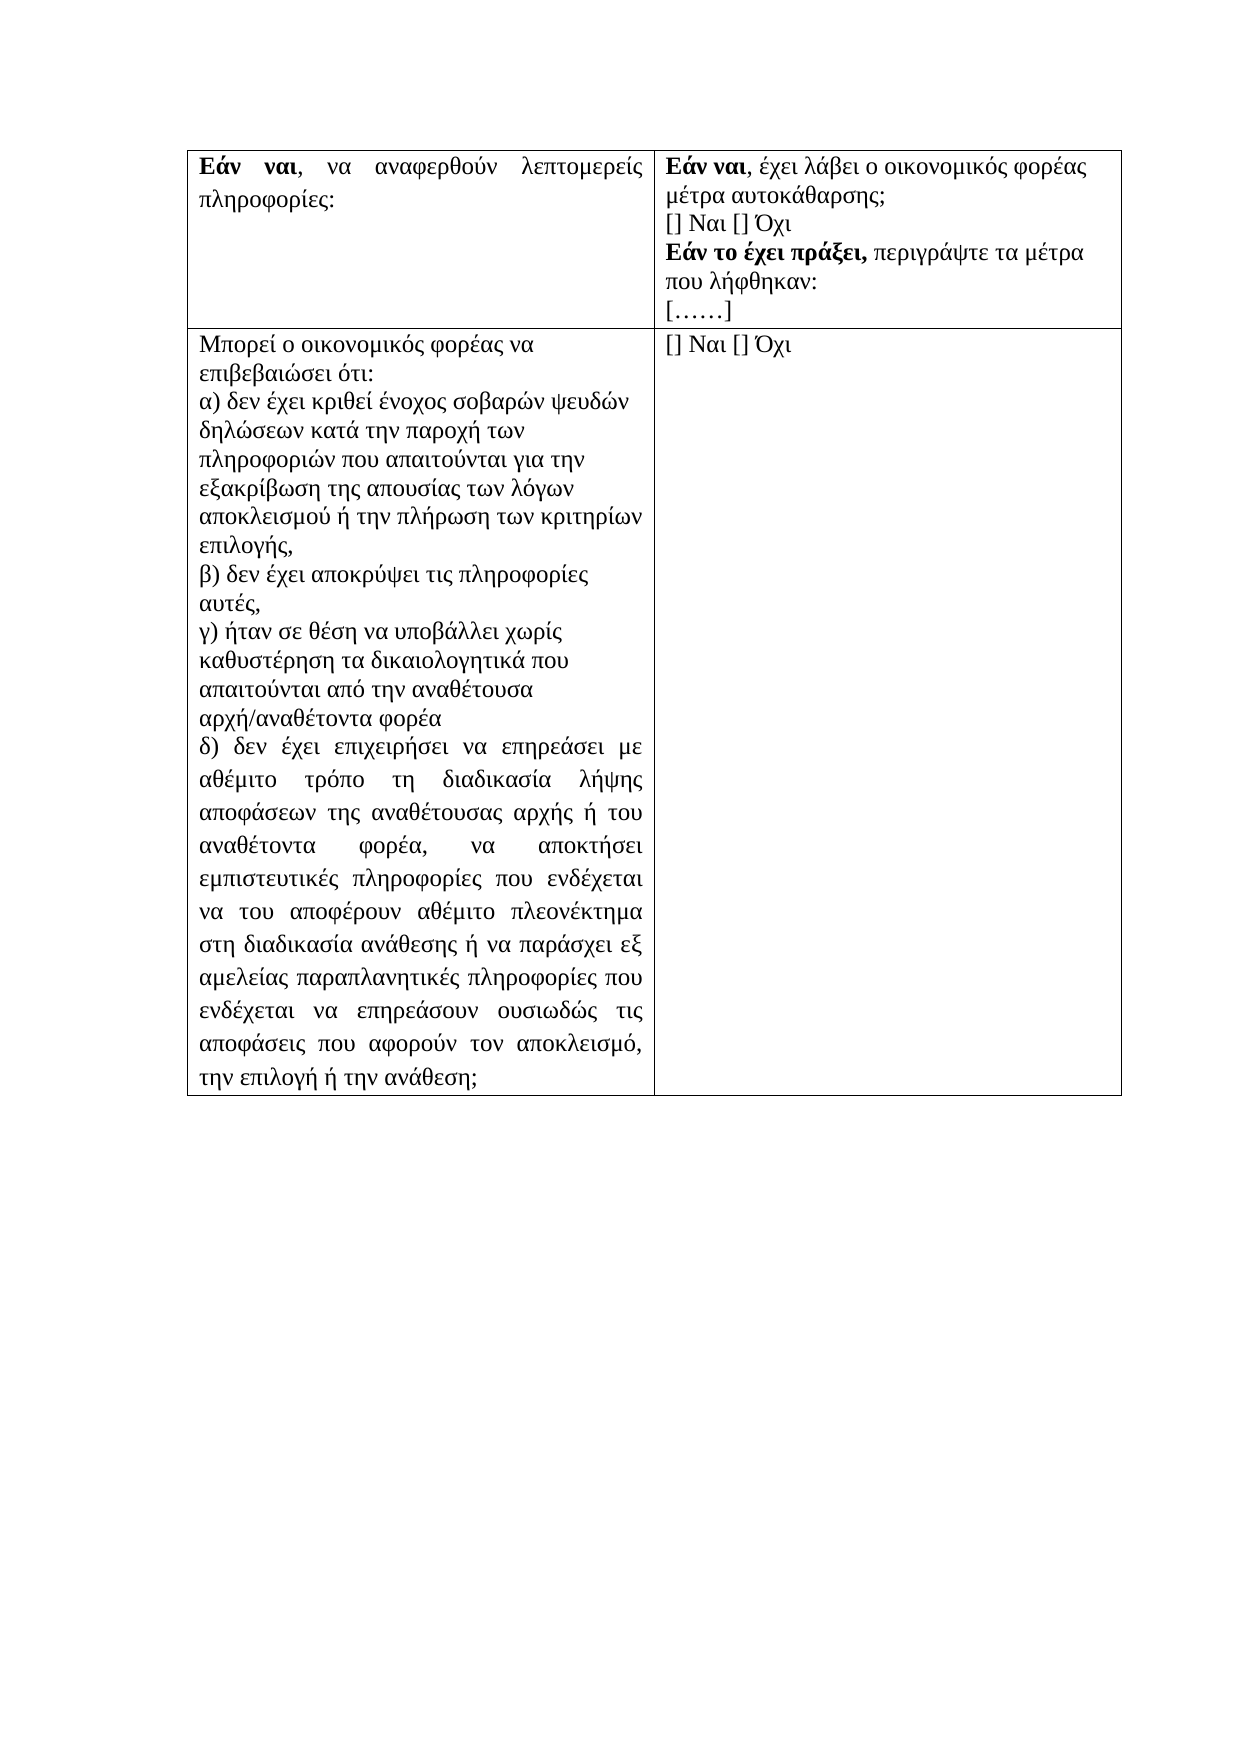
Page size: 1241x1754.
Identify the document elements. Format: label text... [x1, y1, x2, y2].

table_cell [188, 151, 654, 328]
table_cell Μπορεί ο οικονομικός φορέας να επιβεβαιώσει ότι: α) δεν έχει κριθεί ένοχος σοβαρών ψευδών δηλώσεων κατά την παροχή των πληροφοριών που απαιτούνται για την εξακρίβωση της απουσίας των λόγων αποκλεισμού ή την πλήρωση των κριτηρίων επιλογής, β) δεν έχει αποκρύψει τις πληροφορίες αυτές, γ) ήταν σε θέση να υποβάλλει χωρίς καθυστέρηση τα δικαιολογητικά που απαιτούνται από την αναθέτουσα αρχή/αναθέτοντα φορέα δ) δεν έχει επιχειρήσει να επηρεάσει με αθέμιτο τρόπο τη διαδικασία λήψης αποφάσεων της αναθέτουσας αρχής ή του αναθέτοντα φορέα, να αποκτήσει εμπιστευτικές πληροφορίες που ενδέχεται να του αποφέρουν αθέμιτο πλεονέκτημα στη διαδικασία ανάθεσης ή να παράσχει εξ αμελείας παραπλανητικές πληροφορίες που ενδέχεται να επηρεάσουν ουσιωδώς τις αποφάσεις που αφορούν τον αποκλεισμό, την επιλογή ή την ανάθεση; [188, 329, 654, 1094]
table_cell Εάν ναι, έχει λάβει ο οικονομικός φορέας μέτρα αυτοκάθαρσης; [] Ναι [] Όχι Εάν το έχει πράξει, περιγράψτε τα μέτρα που λήφθηκαν: [……] [655, 151, 1121, 328]
table_cell [] Ναι [] Όχι [655, 329, 1121, 1094]
